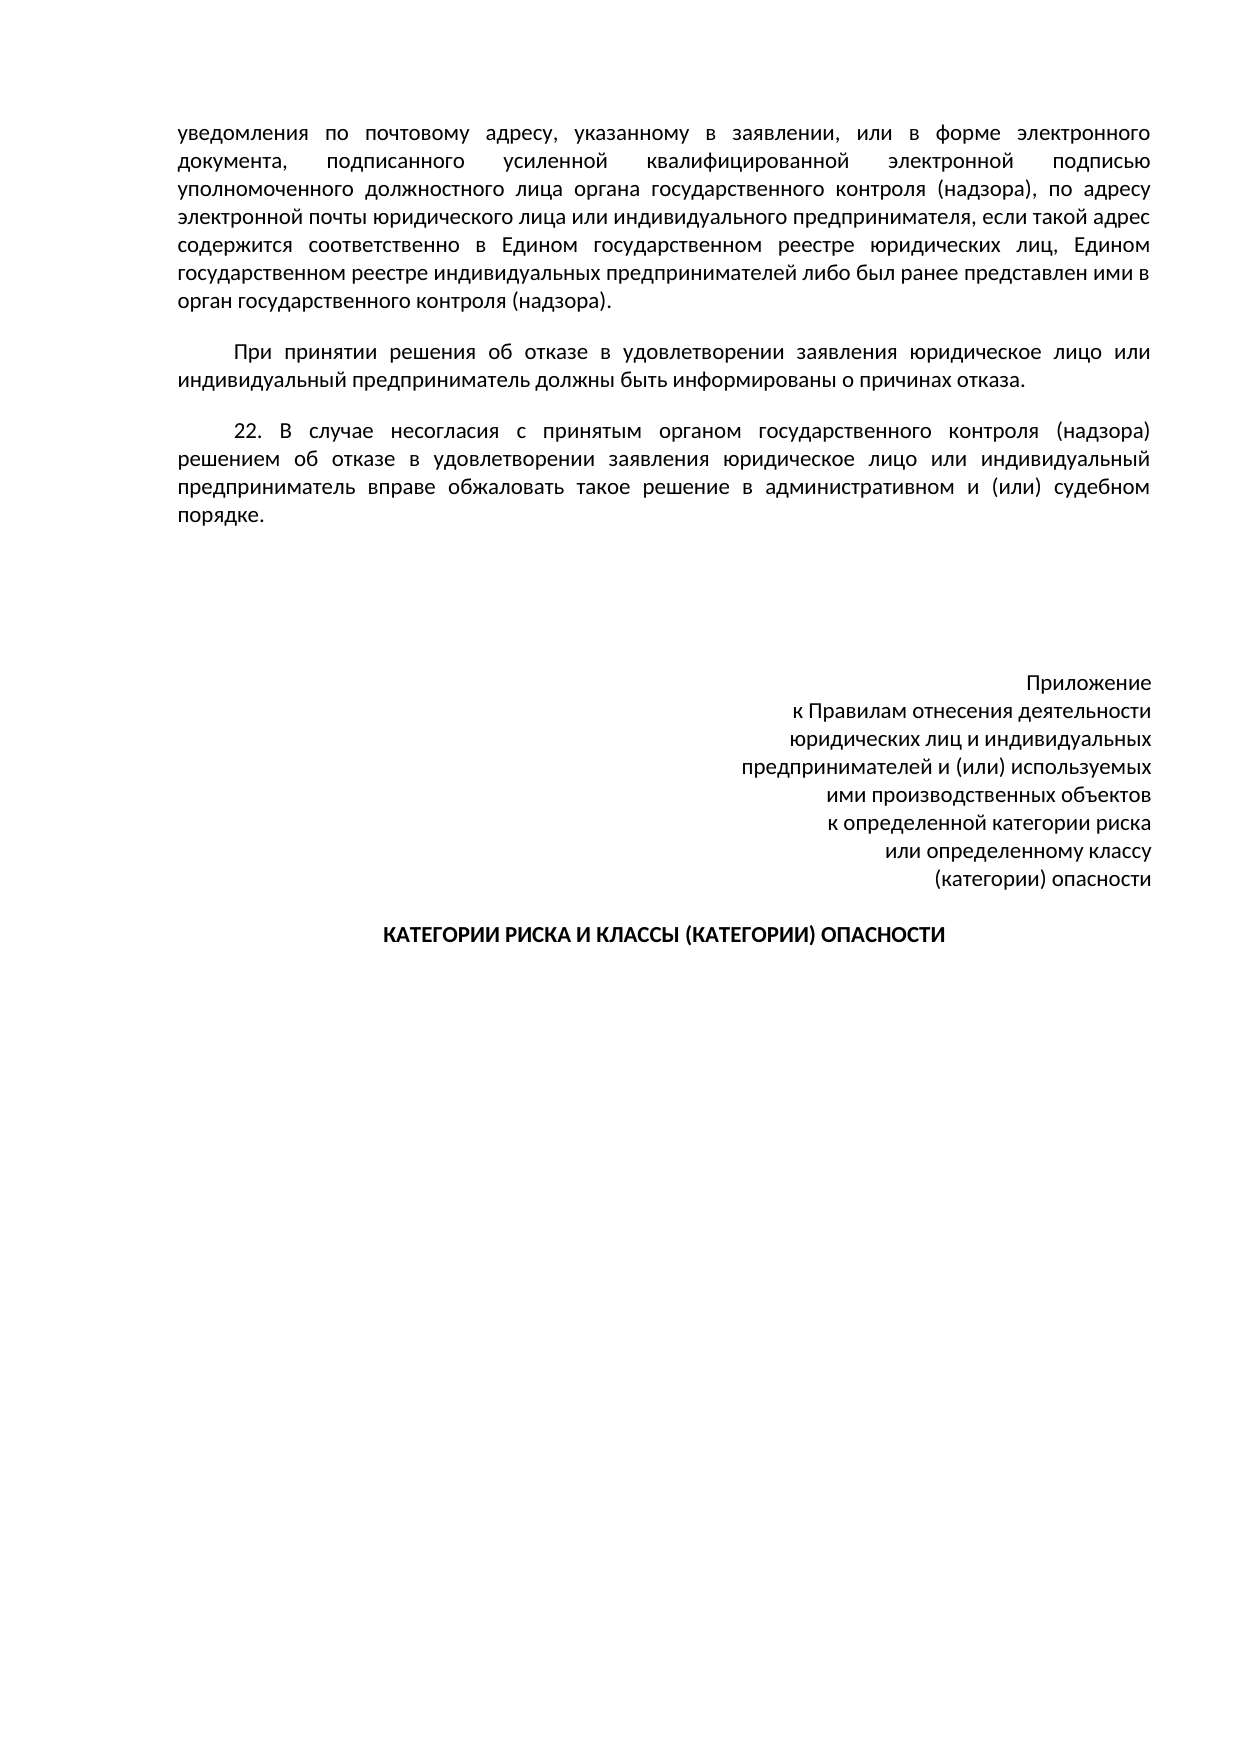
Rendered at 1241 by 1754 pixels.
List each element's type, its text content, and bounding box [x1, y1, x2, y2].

text (категории) опасности [177, 864, 1152, 892]
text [177, 118, 1152, 314]
text 22. В случае несогласия с принятым органом государственного контроля (надзора) решением об отказе в удовлетворении заявления юридическое лицо или индивидуальный предприниматель вправе обжаловать такое решение в административном и (или) судебном порядке. [177, 416, 1152, 528]
text предпринимателей и (или) используемых [177, 752, 1152, 780]
text ими производственных объектов [177, 780, 1152, 808]
text к Правилам отнесения деятельности [177, 696, 1152, 724]
text или определенному классу [177, 836, 1152, 864]
text к определенной категории риска [177, 808, 1152, 836]
title КАТЕГОРИИ РИСКА И КЛАССЫ (КАТЕГОРИИ) ОПАСНОСТИ [177, 921, 1152, 948]
text При принятии решения об отказе в удовлетворении заявления юридическое лицо или индивидуальный предприниматель должны быть информированы о причинах отказа. [177, 337, 1152, 393]
text Приложение [177, 668, 1152, 696]
text юридических лиц и индивидуальных [177, 724, 1152, 752]
